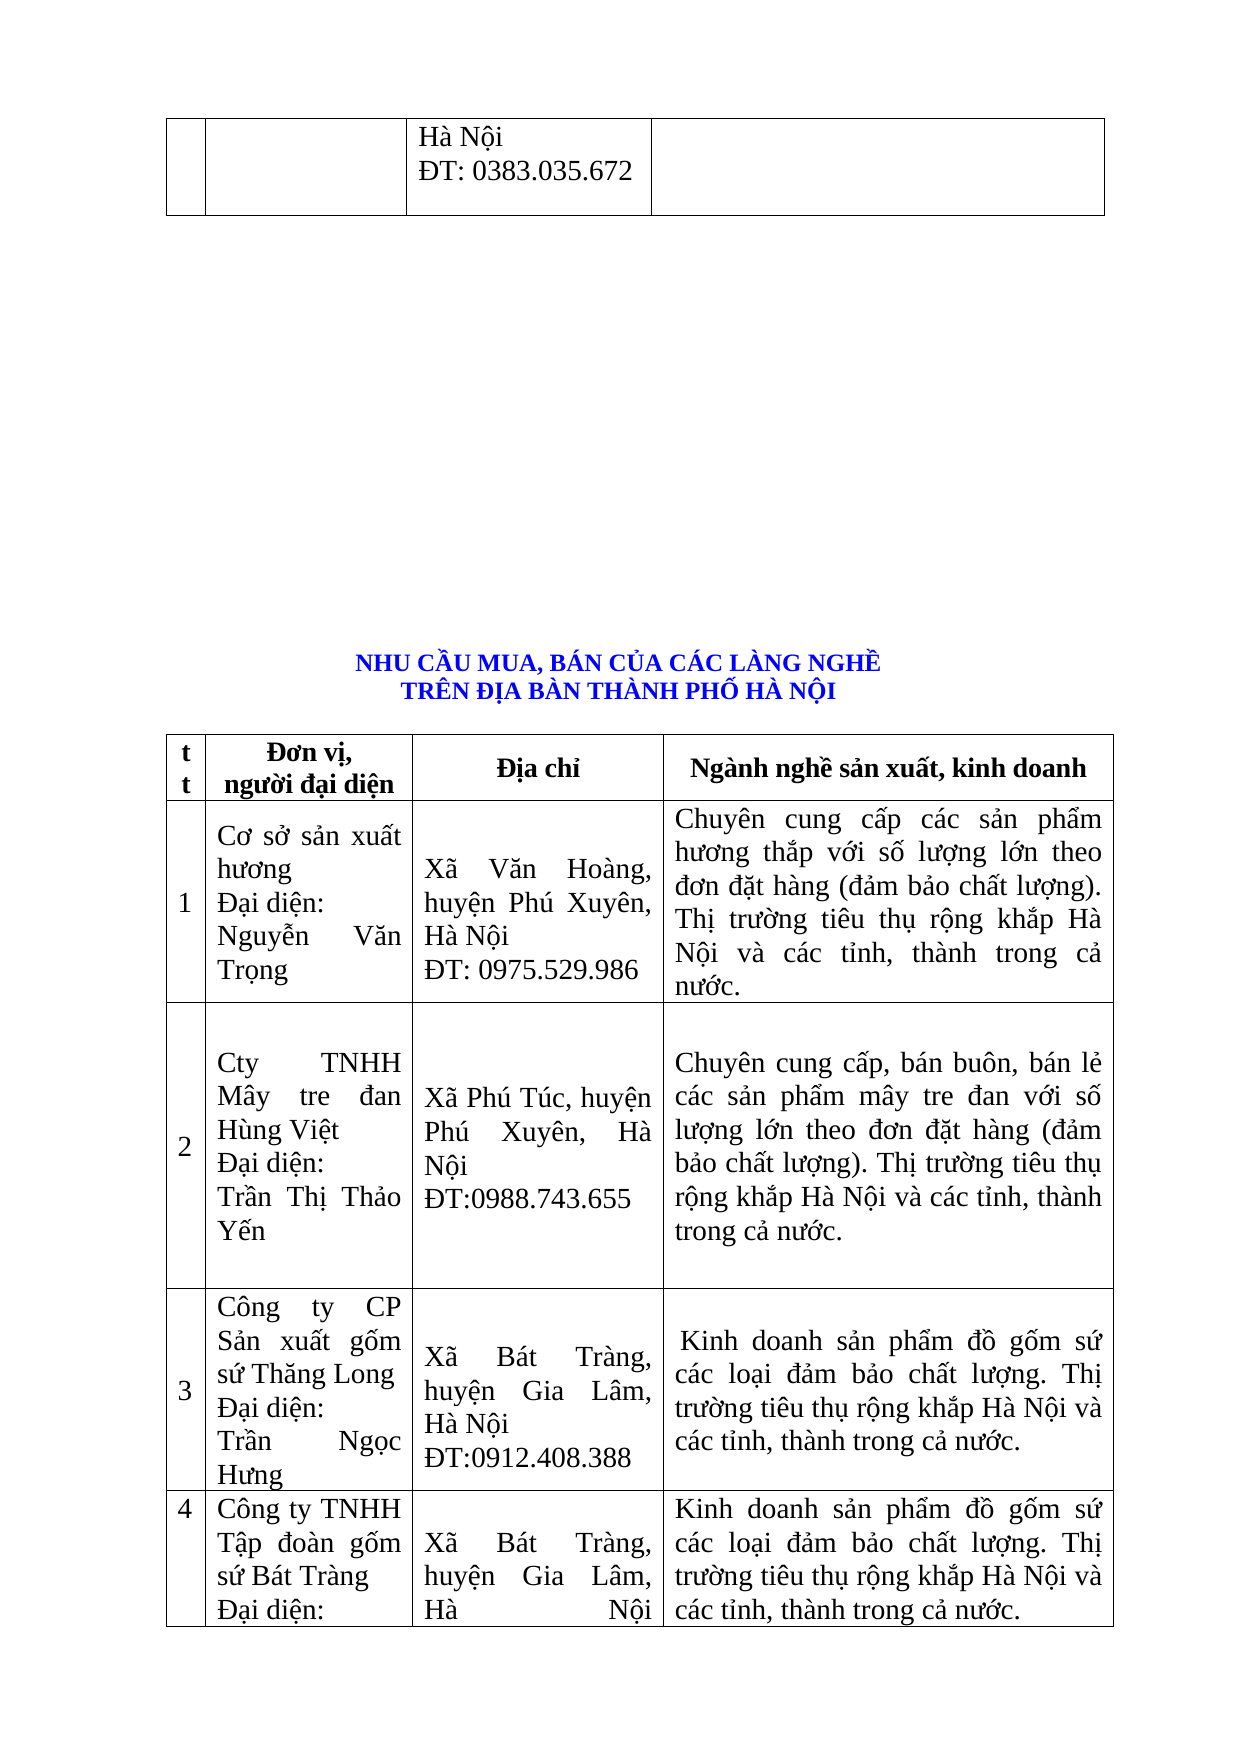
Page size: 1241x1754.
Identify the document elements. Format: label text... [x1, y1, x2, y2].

table_cell Cty TNHH Mây tre đan Hùng Việt Đại diện: Trần Thị Thảo Yến [206, 1003, 412, 1288]
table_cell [664, 1491, 1113, 1626]
text NHU CẦU MUA, BÁN CỦA CÁC LÀNG NGHỀ [177, 648, 1059, 676]
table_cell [413, 1491, 663, 1626]
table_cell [652, 119, 1104, 215]
table_cell 3 [167, 1289, 205, 1490]
table_cell Chuyên cung cấp các sản phẩm hương thắp với số lượng lớn theo đơn đặt hàng (đảm bảo chất lượng). Thị trường tiêu thụ rộng khắp Hà Nội và các tỉnh, thành trong cả nước. [664, 801, 1113, 1002]
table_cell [206, 119, 406, 215]
table_cell 2 [167, 1003, 205, 1288]
table_cell Xã Phú Túc, huyện Phú Xuyên, Hà Nội ĐT:0988.743.655 [413, 1003, 663, 1288]
table_cell Công ty TNHH Tập đoàn gốm sứ Bát Tràng Đại diện: Huỳnh Phương Thảo [206, 1491, 412, 1626]
table_cell 1 [167, 801, 205, 1002]
table_cell 4 [167, 1491, 205, 1626]
table_cell 4 [167, 119, 205, 215]
table_cell Xã Bát Tràng, huyện Gia Lâm, Hà Nội ĐT:0912.408.388 [413, 1289, 663, 1490]
table_header tt [167, 735, 205, 800]
table_header Ngành nghề sản xuất, kinh doanh [664, 735, 1113, 800]
table_cell Xã Văn Hoàng, huyện Phú Xuyên, Hà Nội ĐT: 0975.529.986 [413, 801, 663, 1002]
table_header Địa chỉ [413, 735, 663, 800]
text TRÊN ĐỊA BÀN THÀNH PHỐ HÀ NỘI [177, 676, 1059, 705]
table_header Đơn vị, người đại diện [206, 735, 412, 800]
table_cell Cơ sở sản xuất hương Đại diện: Nguyễn Văn Trọng [206, 801, 412, 1002]
table_cell Công ty CP Sản xuất gốm sứ Thăng Long Đại diện: Trần Ngọc Hưng [206, 1289, 412, 1490]
table_cell Chuyên cung cấp, bán buôn, bán lẻ các sản phẩm mây tre đan với số lượng lớn theo đơn đặt hàng (đảm bảo chất lượng). Thị trường tiêu thụ rộng khắp Hà Nội và các tỉnh, thành trong cả nước. [664, 1003, 1113, 1288]
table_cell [407, 119, 651, 215]
table_cell Kinh doanh sản phẩm đồ gốm sứ các loại đảm bảo chất lượng. Thị trường tiêu thụ rộng khắp Hà Nội và các tỉnh, thành trong cả nước. [664, 1289, 1113, 1490]
